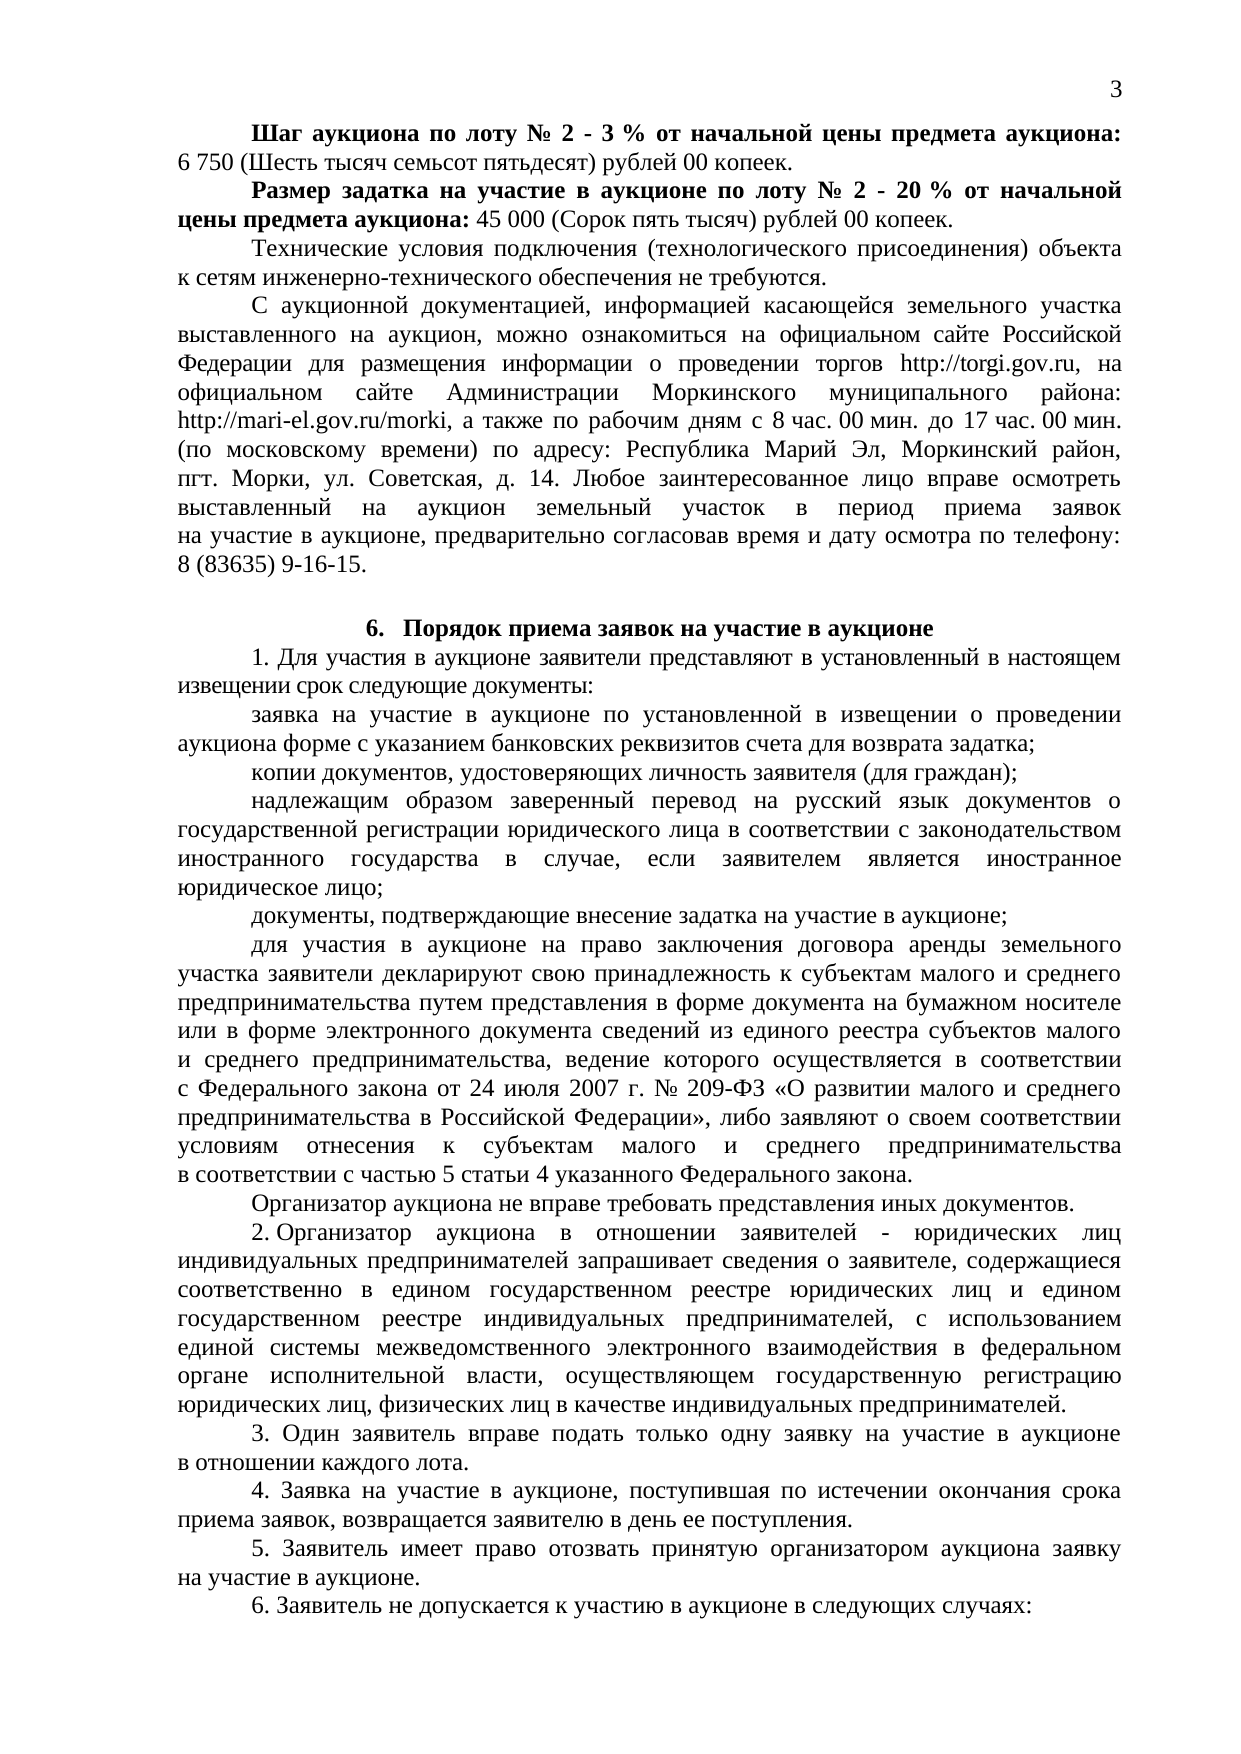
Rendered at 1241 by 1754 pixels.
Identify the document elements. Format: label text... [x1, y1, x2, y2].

text 1. Для участия в аукционе заявители представляют в установленный в настоящем извещении срок следующие документы: [177, 642, 1122, 699]
text копии документов, удостоверяющих личность заявителя (для граждан); [177, 757, 1122, 786]
text для участия в аукционе на право заключения договора аренды земельного участка заявители декларируют свою принадлежность к субъектам малого и среднего предпринимательства путем представления в форме документа на бумажном носителе или в форме электронного документа сведений из единого реестра субъектов малого и среднего предпринимательства, ведение которого осуществляется в соответствии с Федерального закона от 24 июля 2007 г. № 209-ФЗ «О развитии малого и среднего предпринимательства в Российской Федерации», либо заявляют о своем соответствии условиям отнесения к субъектам малого и среднего предпринимательства в соответствии с частью 5 статьи 4 указанного Федерального закона. [177, 929, 1122, 1188]
list Порядок приема заявок на участие в аукционе [177, 613, 1122, 642]
text С аукционной документацией, информацией касающейся земельного участка выставленного на аукцион, можно ознакомиться на официальном сайте Российской Федерации для размещения информации о проведении торгов http://torgi.gov.ru, на официальном сайте Администрации Моркинского муниципального района: http://mari-el.gov.ru/morki, а также по рабочим дням с 8 час. 00 мин. до 17 час. 00 мин. (по московскому времени) по адресу: Республика Марий Эл, Моркинский район, пгт. Морки, ул. Советская, д. 14. Любое заинтересованное лицо вправе осмотреть выставленный на аукцион земельный участок в период приема заявок на участие в аукционе, предварительно согласовав время и дату осмотра по телефону: 8 (83635) 9-16-15. [177, 291, 1122, 578]
text Технические условия подключения (технологического присоединения) объекта к сетям инженерно-технического обеспечения не требуются. [177, 233, 1122, 291]
text Размер задатка на участие в аукционе по лоту № 2 - 20 % от начальной цены предмета аукциона: 45 000 (Сорок пять тысяч) рублей 00 копеек. [177, 176, 1122, 233]
text 2. Организатор аукциона в отношении заявителей - юридических лиц индивидуальных предпринимателей запрашивает сведения о заявителе, содержащиеся соответственно в едином государственном реестре юридических лиц и едином государственном реестре индивидуальных предпринимателей, с использованием единой системы межведомственного электронного взаимодействия в федеральном органе исполнительной власти, осуществляющем государственную регистрацию юридических лиц, физических лиц в качестве индивидуальных предпринимателей. [177, 1217, 1122, 1418]
text Организатор аукциона не вправе требовать представления иных документов. [177, 1188, 1122, 1217]
text 3. Один заявитель вправе подать только одну заявку на участие в аукционе в отношении каждого лота. [177, 1418, 1122, 1476]
text надлежащим образом заверенный перевод на русский язык документов о государственной регистрации юридического лица в соответствии с законодательством иностранного государства в случае, если заявителем является иностранное юридическое лицо; [177, 786, 1122, 901]
text заявка на участие в аукционе по установленной в извещении о проведении аукциона форме с указанием банковских реквизитов счета для возврата задатка; [177, 699, 1122, 757]
text документы, подтверждающие внесение задатка на участие в аукционе; [177, 901, 1122, 929]
text 4. Заявка на участие в аукционе, поступившая по истечении окончания срока приема заявок, возвращается заявителю в день ее поступления. [177, 1476, 1122, 1533]
text Шаг аукциона по лоту № 2 - 3 % от начальной цены предмета аукциона: 6 750 (Шесть тысяч семьсот пятьдесят) рублей 00 копеек. [177, 118, 1122, 176]
text 5. Заявитель имеет право отозвать принятую организатором аукциона заявку на участие в аукционе. [177, 1533, 1122, 1591]
text 6. Заявитель не допускается к участию в аукционе в следующих случаях: [177, 1591, 1122, 1619]
